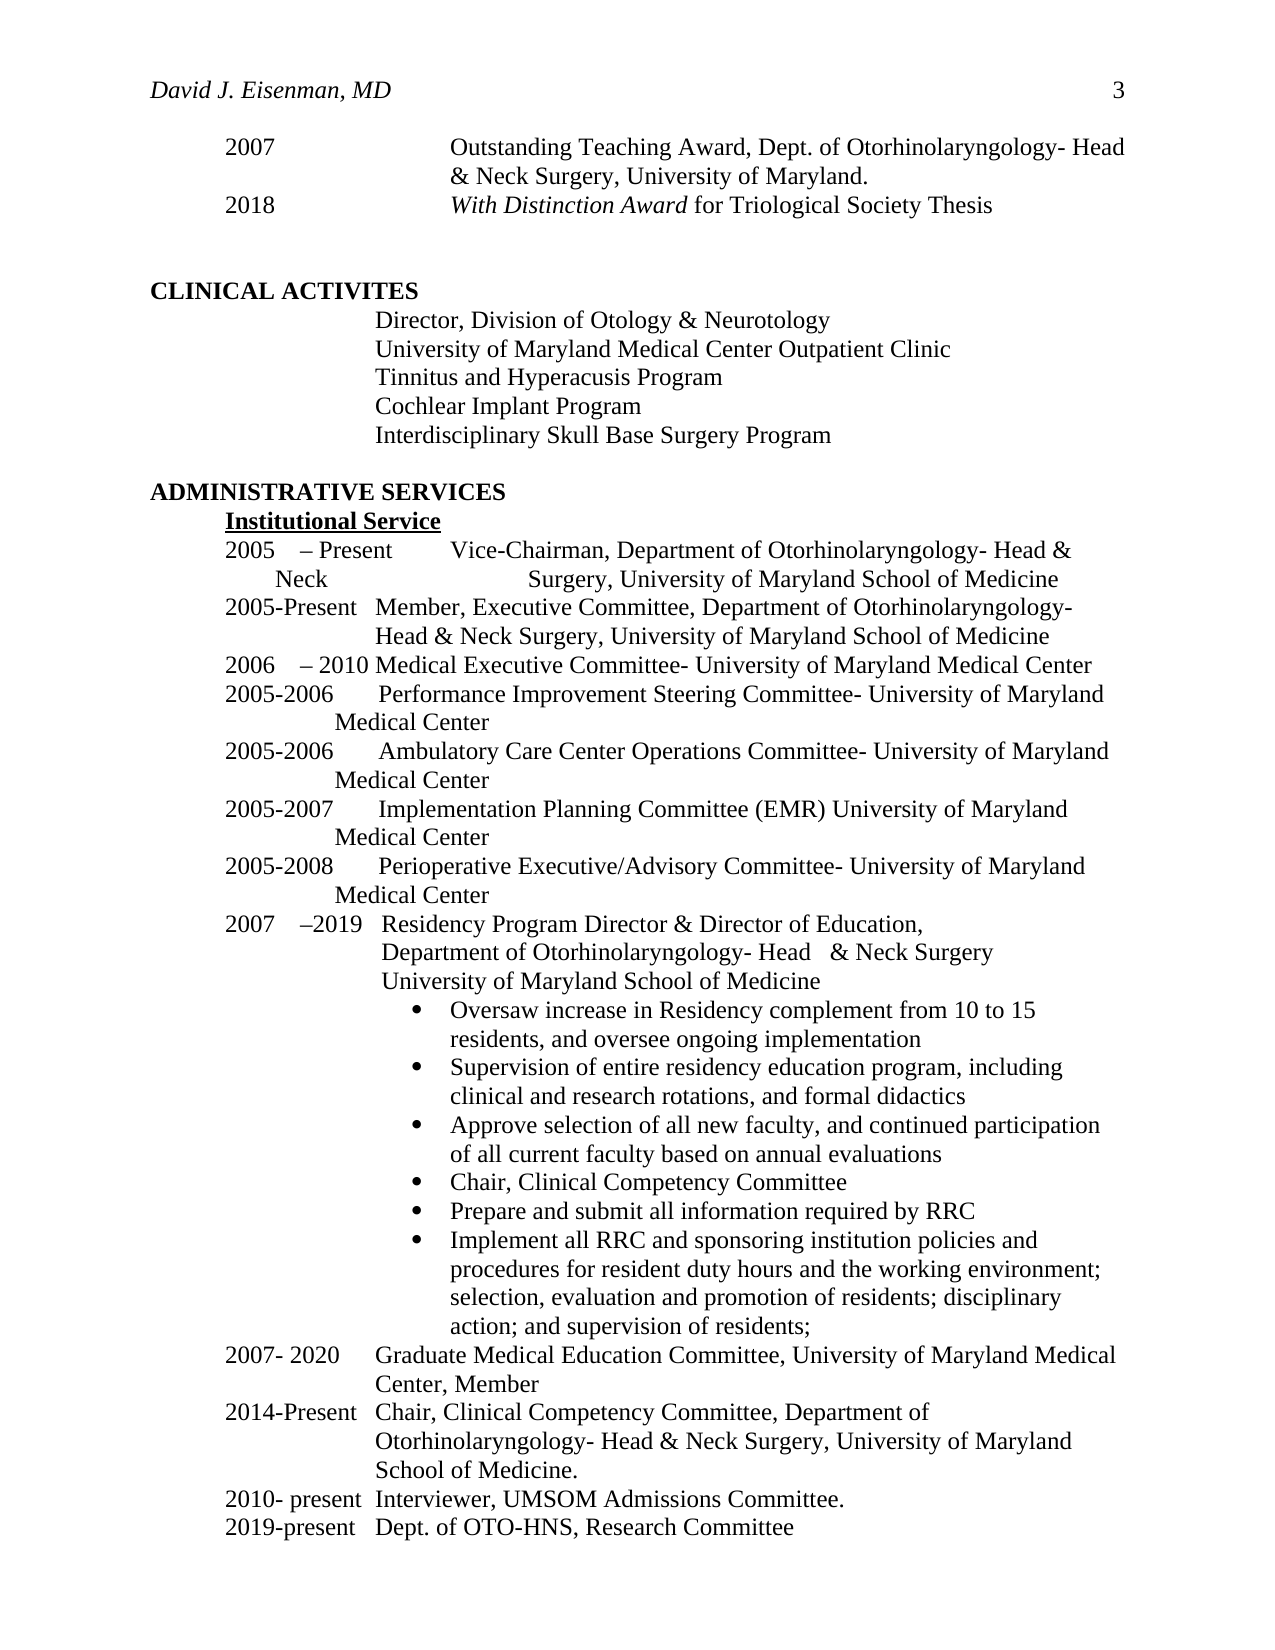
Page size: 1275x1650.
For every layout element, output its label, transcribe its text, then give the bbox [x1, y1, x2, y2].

list –2019 Residency Program Director & Director of Education, [225, 909, 1125, 937]
text University of Maryland School of Medicine [150, 966, 1125, 995]
text 2019-present Dept. of OTO-HNS, Research Committee [150, 1512, 1125, 1541]
text Director, Division of Otology & Neurotology [150, 305, 1125, 334]
text Tinnitus and Hyperacusis Program [150, 362, 1125, 391]
text Department of Otorhinolaryngology- Head & Neck Surgery [150, 937, 1125, 966]
text Interdisciplinary Skull Base Surgery Program [150, 420, 1125, 449]
text 2010- present Interviewer, UMSOM Admissions Committee. [150, 1484, 1125, 1512]
text 2007- 2020 Graduate Medical Education Committee, University of Maryland Medical Center, Member [225, 1340, 1125, 1397]
list Approve selection of all new faculty, and continued participation of all current faculty based on annual evaluations [412, 1110, 1125, 1167]
list Performance Improvement Steering Committee- University of Maryland Medical Center [225, 679, 1125, 736]
list Implementation Planning Committee (EMR) of [225, 794, 1125, 851]
text ADMINISTRATIVE SERVICES [150, 477, 1125, 506]
list Supervision of entire residency education program, including clinical and research rotations, and formal didactics [412, 1052, 1125, 1110]
list Oversaw increase in Residency complement from 10 to 15 residents, and oversee ongoing implementation [412, 995, 1125, 1052]
list – 2010 Medical Executive Committee- University of Maryland Medical Center [225, 650, 1125, 679]
text 2007 Outstanding Teaching Award, Dept. of Otorhinolaryngology- Head & Neck Surgery, . [225, 132, 1125, 190]
text Institutional Service [150, 506, 1125, 535]
text 2018 With Distinction Award for Triological Society Thesis [225, 190, 1125, 219]
list Perioperative Executive/Advisory Committee- University of Maryland Medical Center [225, 851, 1125, 909]
text CLINICAL ACTIVITES [150, 276, 1125, 305]
list – Present Vice-Chairman, Department of Otorhinolaryngology- Head & Neck Surgery, University of Maryland School of Medicine [225, 535, 1125, 592]
list Implement all RRC and sponsoring institution policies and procedures for resident duty hours and the working environment; selection, evaluation and promotion of residents; disciplinary action; and supervision of residents; [412, 1225, 1125, 1340]
text 2005-Present Member, Executive Committee, Department of Otorhinolaryngology- Head & Neck Surgery, University of Maryland School of Medicine [225, 592, 1125, 650]
text Cochlear Implant Program [150, 391, 1125, 420]
list Ambulatory Care Center Operations Committee- University of Maryland Medical Center [225, 736, 1125, 794]
list Chair, Clinical Competency Committee [412, 1167, 1125, 1196]
list Prepare and submit all information required by RRC [412, 1196, 1125, 1225]
text University of Maryland Medical Center Outpatient Clinic [150, 334, 1125, 362]
text 2014-Present Chair, Clinical Competency Committee, Department of Otorhinolaryngology- Head & Neck Surgery, University of Maryland School of Medicine. [225, 1397, 1125, 1484]
